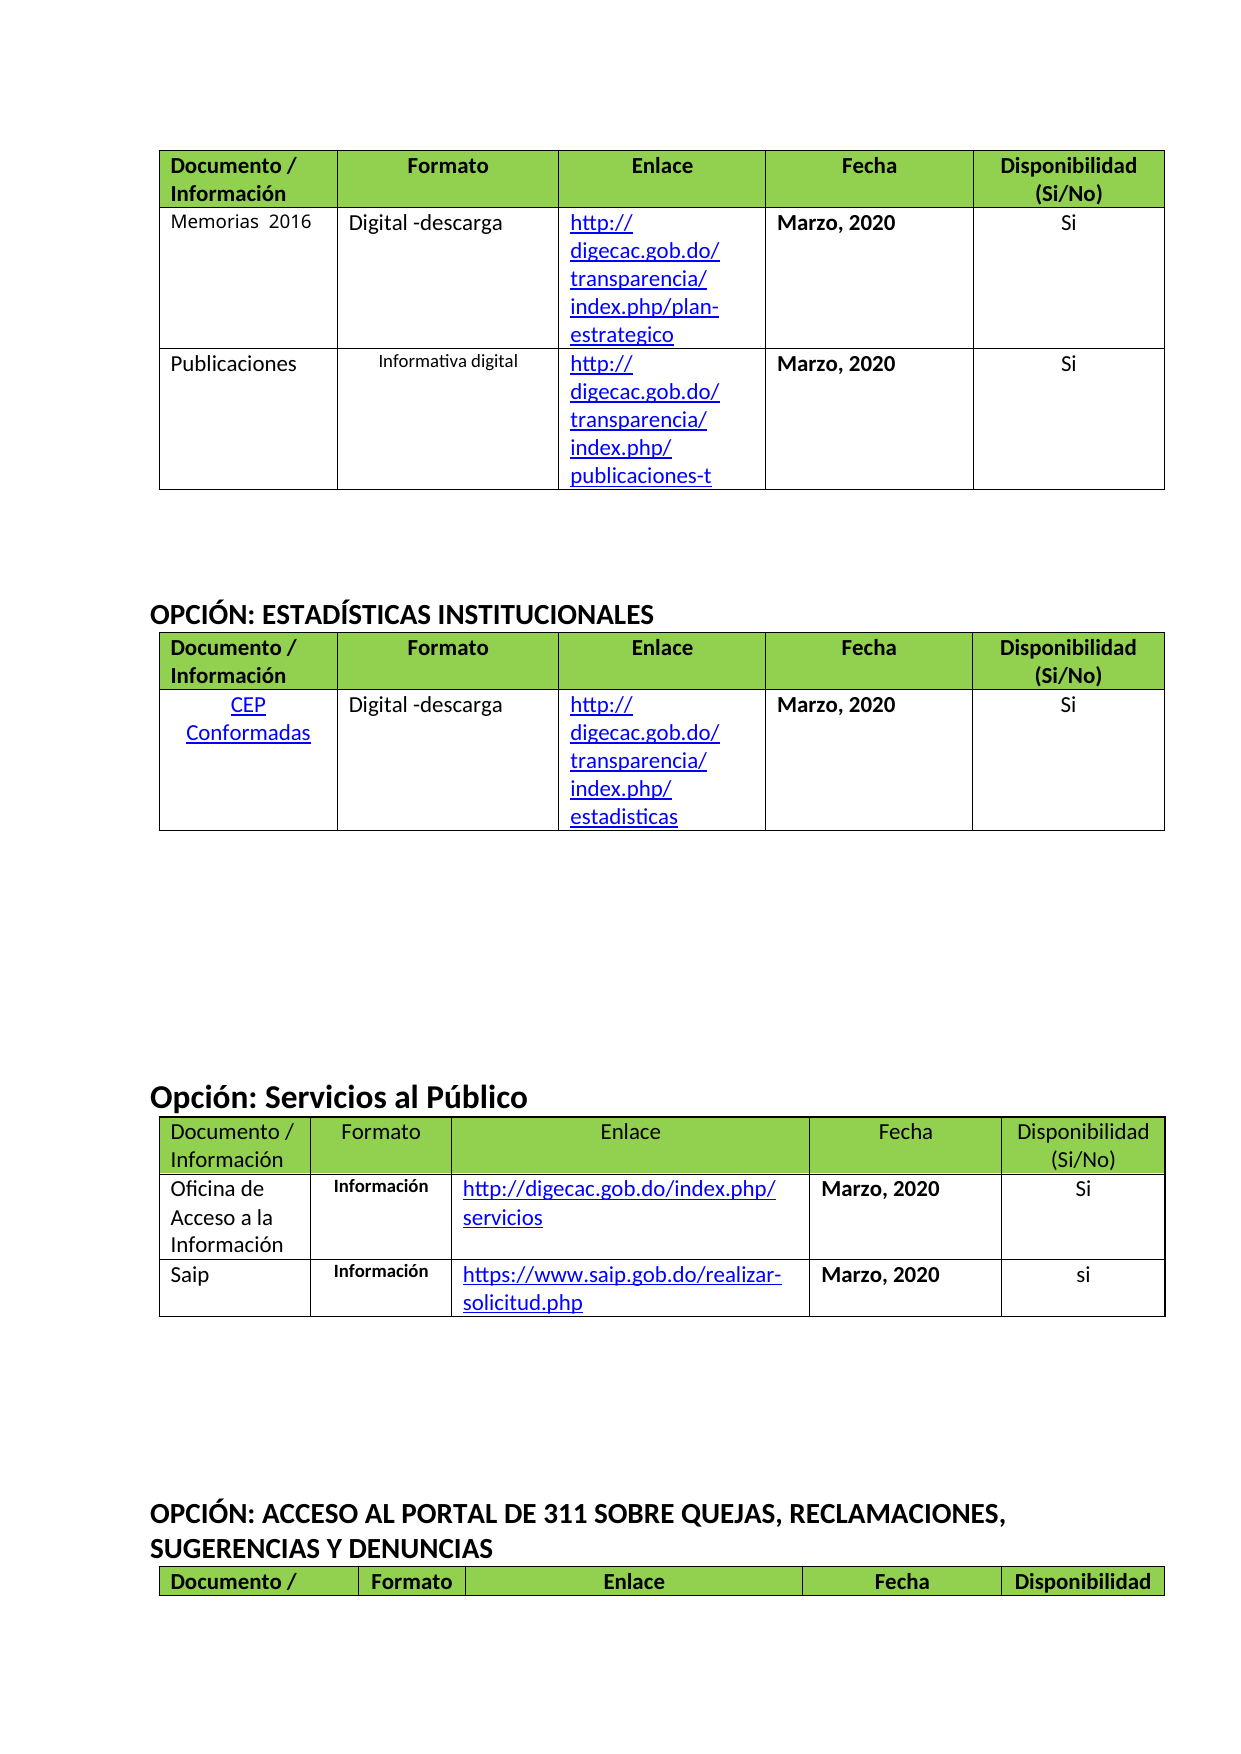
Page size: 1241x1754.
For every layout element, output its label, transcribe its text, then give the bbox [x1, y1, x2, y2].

table_header Fecha [810, 1118, 1001, 1173]
table_cell Digital -descarga [338, 208, 558, 348]
table_cell Memorias 2016 [160, 208, 337, 348]
table_header Disponibilidad (Si/No) [973, 633, 1164, 689]
table_cell Marzo, 2020 [810, 1260, 1001, 1316]
table_cell https://www.saip.gob.do/realizar-solicitud.php [452, 1260, 809, 1316]
table_cell Si [973, 690, 1164, 830]
table_cell CEP Conformadas [160, 690, 337, 830]
table_cell Digital -descarga [338, 690, 558, 830]
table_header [1002, 1567, 1164, 1595]
text Opción: Servicios al Público [150, 1076, 1090, 1116]
table_header Fecha [766, 151, 973, 207]
table_header Formato [359, 1567, 465, 1595]
table_header Formato [338, 151, 558, 207]
table_cell Si [974, 208, 1164, 348]
table_cell Si [974, 349, 1164, 489]
table_cell Saip [160, 1260, 310, 1316]
table_header Disponibilidad (Si/No) [1002, 1118, 1164, 1173]
table_header Fecha [803, 1567, 1001, 1595]
table_cell Información [311, 1260, 451, 1316]
table_cell http://digecac.gob.do/transparencia/index.php/plan-estrategico [559, 208, 765, 348]
table_cell Si [1002, 1175, 1164, 1259]
table_header Documento / Información [160, 633, 337, 689]
table_cell http://digecac.gob.do/transparencia/index.php/estadisticas [559, 690, 765, 830]
table_cell Informativa digital [338, 349, 558, 489]
table_header Documento / Información [160, 151, 337, 207]
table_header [160, 1567, 358, 1595]
table_cell http://digecac.gob.do/transparencia/index.php/publicaciones-t [559, 349, 765, 489]
table_header Enlace [559, 633, 765, 689]
table_cell si [1002, 1260, 1164, 1316]
table_header Disponibilidad (Si/No) [974, 151, 1164, 207]
table_cell Información [311, 1175, 451, 1259]
table_cell Marzo, 2020 [766, 349, 973, 489]
table_header Fecha [766, 633, 972, 689]
table_header Formato [311, 1118, 451, 1173]
text OPCIÓN: ESTADÍSTICAS INSTITUCIONALES [150, 596, 1090, 632]
table_header Enlace [559, 151, 765, 207]
table_header Enlace [452, 1118, 809, 1173]
table_cell Oficina de Acceso a la Información [160, 1175, 310, 1259]
table_cell Marzo, 2020 [766, 208, 973, 348]
table_cell Marzo, 2020 [810, 1175, 1001, 1259]
table_cell Publicaciones [160, 349, 337, 489]
table_header Enlace [466, 1567, 802, 1595]
table_cell http://digecac.gob.do/index.php/servicios [452, 1175, 809, 1259]
table_cell Marzo, 2020 [766, 690, 972, 830]
table_header Documento / Información [160, 1118, 310, 1173]
table_header Formato [338, 633, 558, 689]
text OPCIÓN: ACCESO AL PORTAL DE 311 SOBRE QUEJAS, RECLAMACIONES, SUGERENCIAS Y DENUNCIAS [150, 1495, 1090, 1566]
